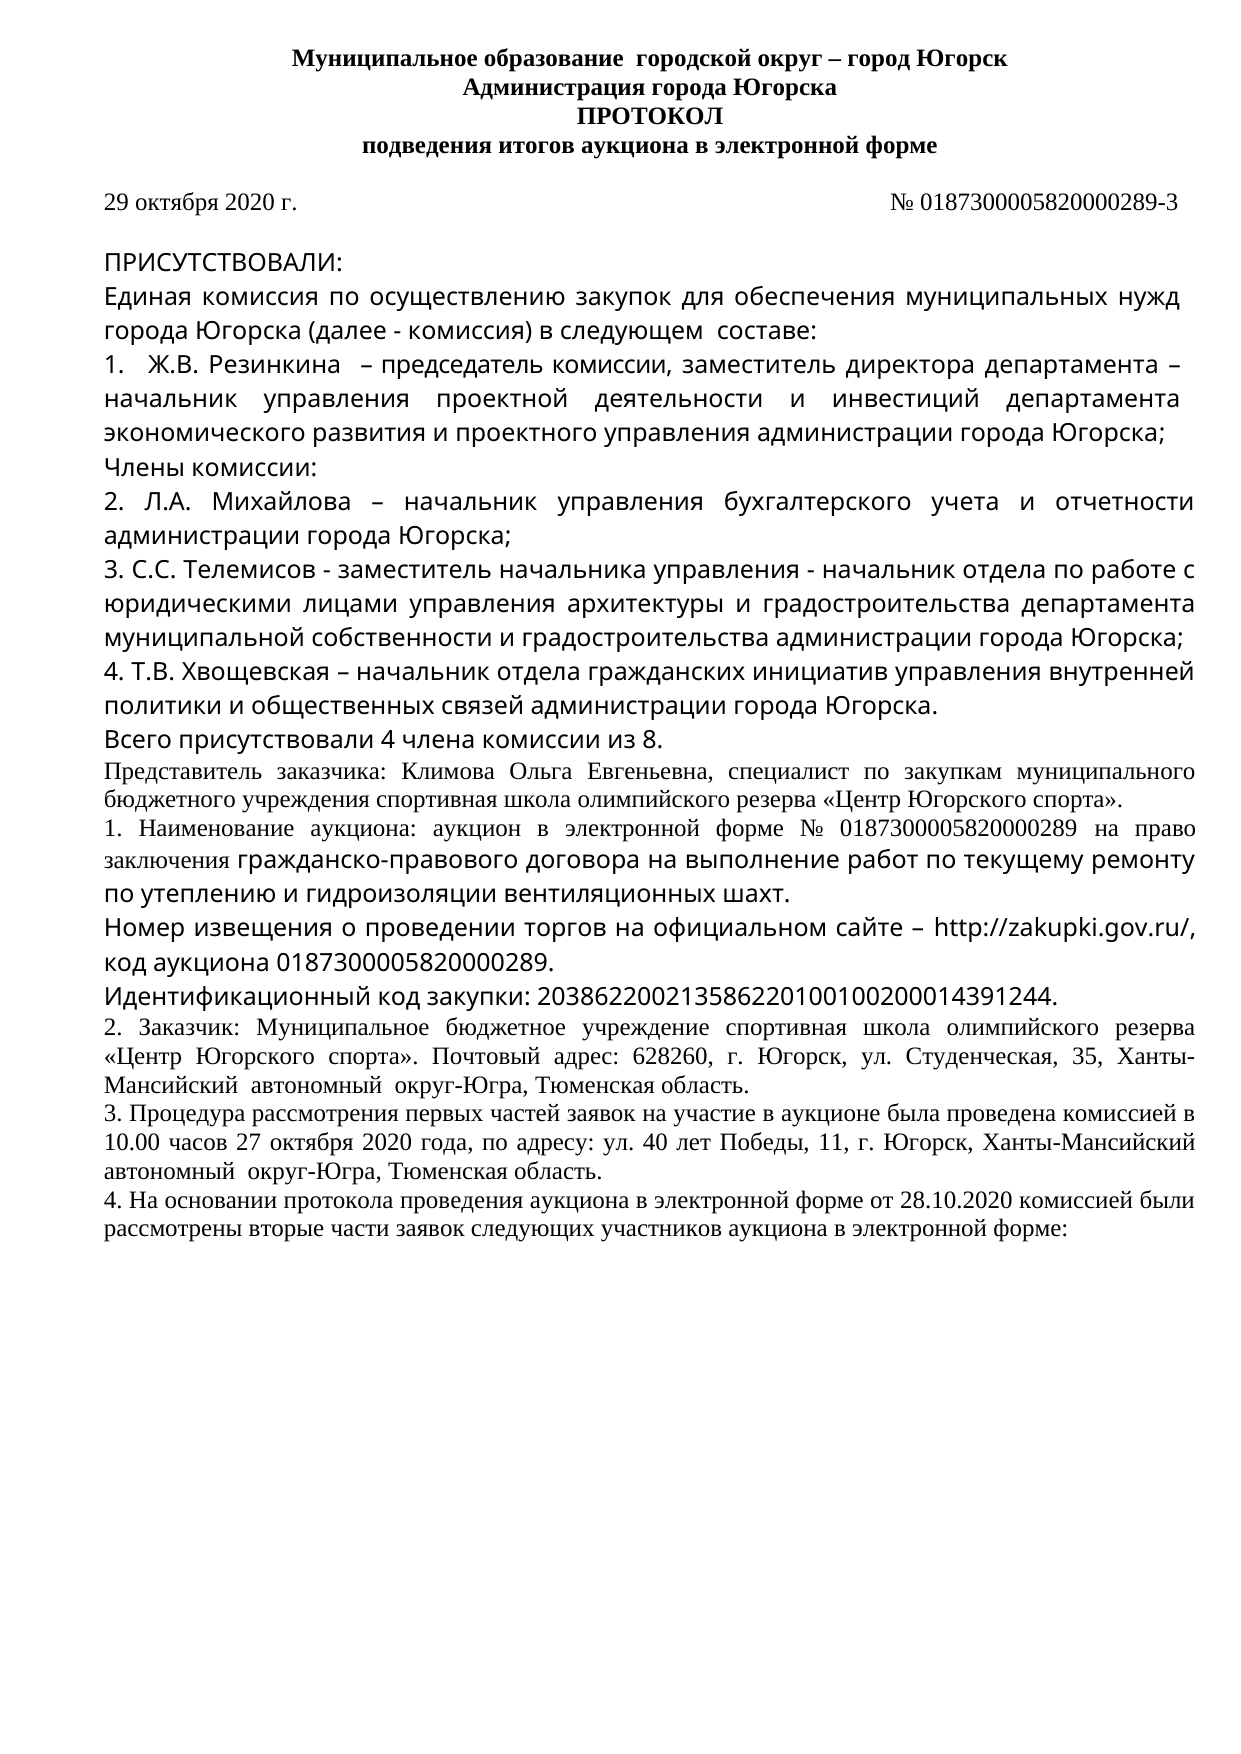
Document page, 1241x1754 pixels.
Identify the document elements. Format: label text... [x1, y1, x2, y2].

text Номер извещения о проведении торгов на официальном сайте – http://zakupki.gov.ru/, код аукциона 0187300005820000289. [103, 910, 1196, 978]
text 29 октября 2020 г. № 0187300005820000289-3 [103, 187, 1196, 216]
text Муниципальное образование городской округ – город Югорск [103, 43, 1196, 72]
list Члены комиссии: [103, 449, 1196, 483]
text Единая комиссия по осуществлению закупок для обеспечения муниципальных нужд города Югорска (далее - комиссия) в следующем составе: [103, 279, 1181, 347]
list Всего присутствовали 4 члена комиссии из 8. [103, 722, 1181, 756]
text Представитель заказчика: Климова Ольга Евгеньевна, специалист по закупкам муниципального бюджетного учреждения спортивная школа олимпийского резерва «Центр Югорского спорта». [103, 756, 1196, 813]
list 3. С.С. Телемисов - заместитель начальника управления - начальник отдела по работе с юридическими лицами управления архитектуры и градостроительства департамента муниципальной собственности и градостроительства администрации города Югорска; [103, 551, 1196, 653]
text Администрация города Югорска [103, 72, 1196, 101]
list 4. Т.В. Хвощевская – начальник отдела гражданских инициатив управления внутренней политики и общественных связей администрации города Югорска. [103, 653, 1196, 722]
text 3. Процедура рассмотрения первых частей заявок на участие в аукционе была проведена комиссией в 10.00 часов 27 октября 2020 года, по адресу: ул. 40 лет Победы, 11, г. Югорск, Ханты-Мансийский автономный округ-Югра, Тюменская область. [103, 1098, 1196, 1185]
list 2. Л.А. Михайлова – начальник управления бухгалтерского учета и отчетности администрации города Югорска; [103, 483, 1196, 551]
text подведения итогов аукциона в электронной форме [103, 130, 1196, 158]
text 1. Наименование аукциона: аукцион в электронной форме № 0187300005820000289 на право заключения гражданско-правового договора на выполнение работ по текущему ремонту по утеплению и гидроизоляции вентиляционных шахт. [103, 813, 1196, 910]
list Ж.В. Резинкина – председатель комиссии, заместитель директора департамента – начальник управления проектной деятельности и инвестиций департамента экономического развития и проектного управления администрации города Югорска; [103, 347, 1181, 449]
text 2. Заказчик: Муниципальное бюджетное учреждение спортивная школа олимпийского резерва «Центр Югорского спорта». Почтовый адрес: 628260, г. Югорск, ул. Студенческая, 35, Ханты-Мансийский автономный округ-Югра, Тюменская область. [103, 1012, 1196, 1098]
text ПРОТОКОЛ [103, 101, 1196, 130]
text 4. На основании протокола проведения аукциона в электронной форме от 28.10.2020 комиссией были рассмотрены вторые части заявок следующих участников аукциона в электронной форме: [103, 1185, 1196, 1242]
text Идентификационный код закупки: 203862200213586220100100200014391244. [103, 978, 1196, 1012]
text ПРИСУТСТВОВАЛИ: [103, 245, 1196, 279]
